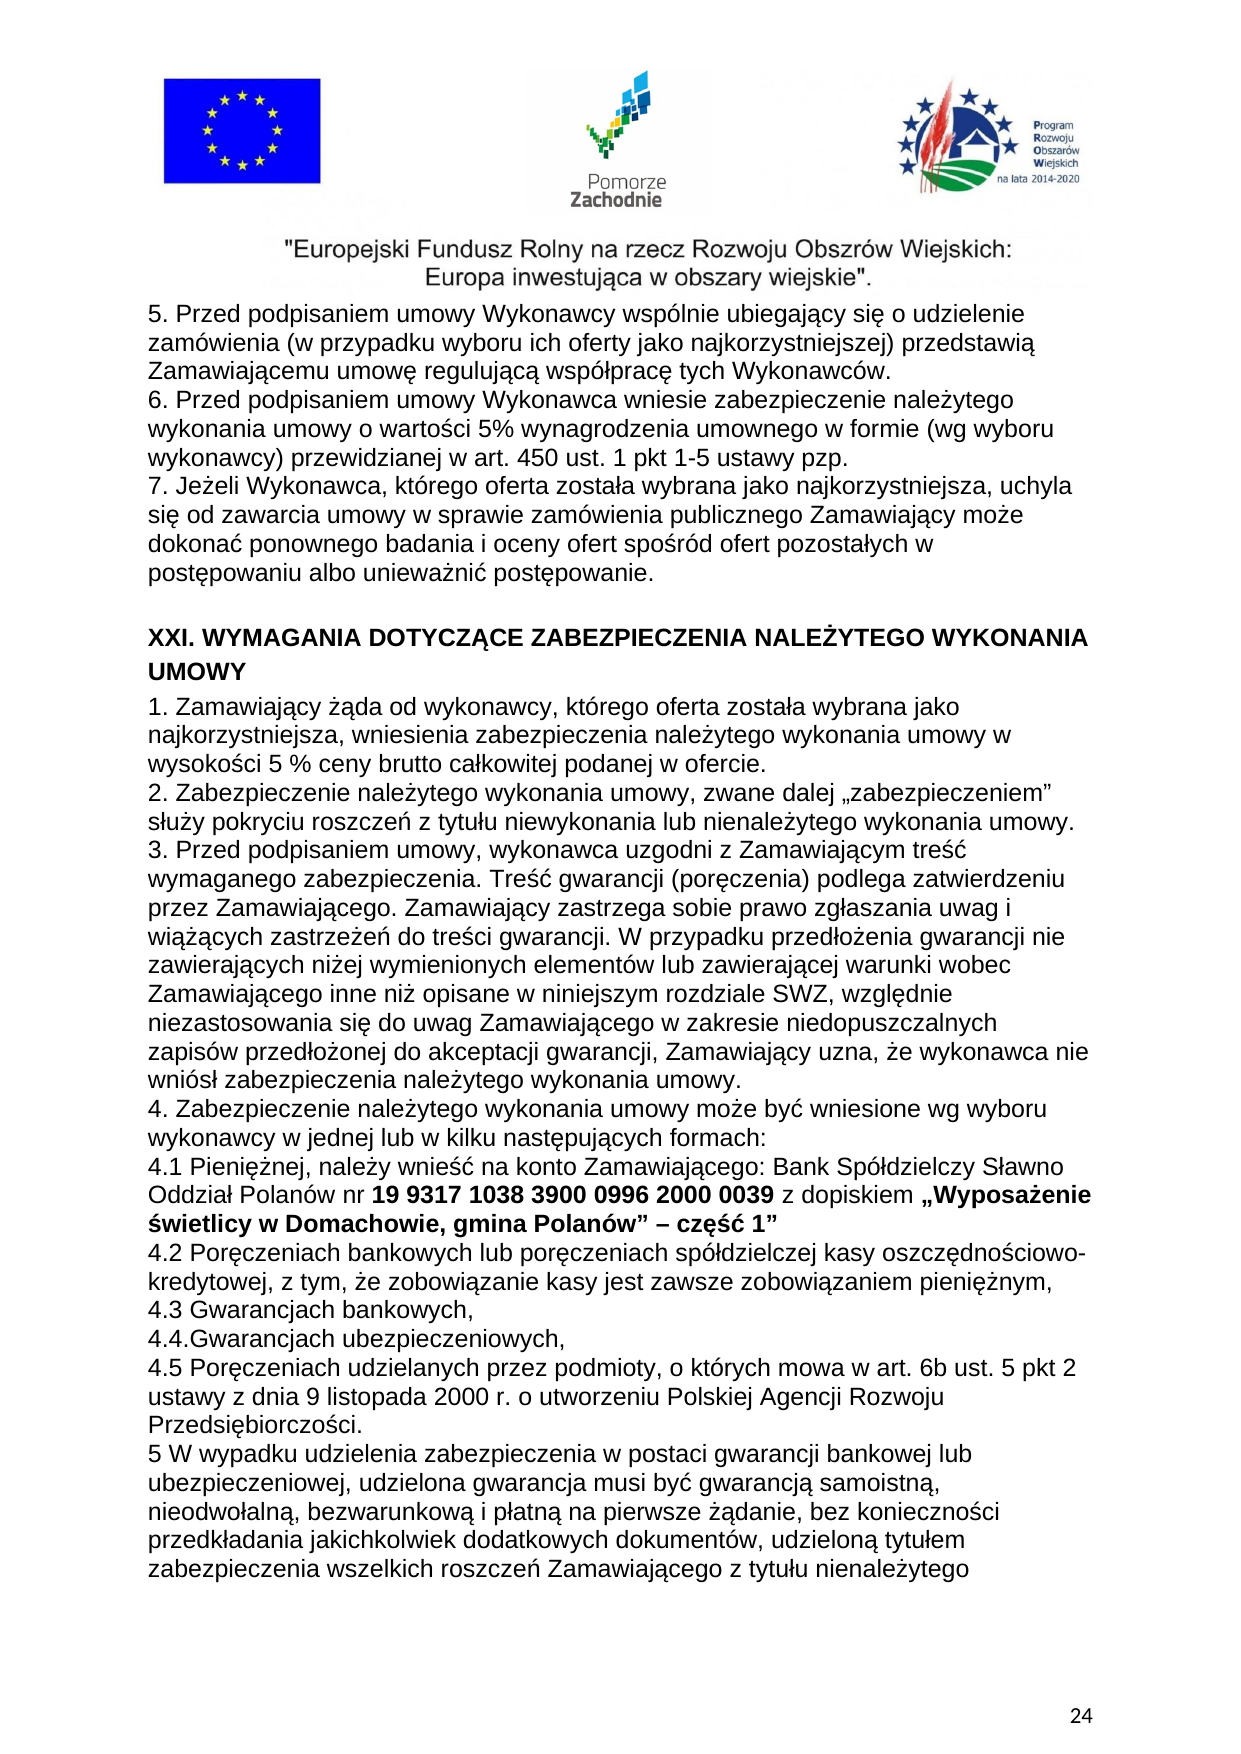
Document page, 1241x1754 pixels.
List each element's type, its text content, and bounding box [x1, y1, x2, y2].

text 2. Zabezpieczenie należytego wykonania umowy, zwane dalej „zabezpieczeniem” służy pokryciu roszczeń z tytułu niewykonania lub nienależytego wykonania umowy. [148, 778, 1093, 835]
text 4.1 Pieniężnej, należy wnieść na konto Zamawiającego: Bank Spółdzielczy Sławno Oddział Polanów nr 19 9317 1038 3900 0996 2000 0039 z dopiskiem „Wyposażenie świetlicy w Domachowie, gmina Polanów” – część 1” [148, 1152, 1093, 1238]
text 4.3 Gwarancjach bankowych, [148, 1295, 1093, 1324]
text 7. Jeżeli Wykonawca, którego oferta została wybrana jako najkorzystniejsza, uchyla się od zawarcia umowy w sprawie zamówienia publicznego Zamawiający może dokonać ponownego badania i oceny ofert spośród ofert pozostałych w postępowaniu albo unieważnić postępowanie. [148, 471, 1093, 586]
text 3. Przed podpisaniem umowy, wykonawca uzgodni z Zamawiającym treść wymaganego zabezpieczenia. Treść gwarancji (poręczenia) podlega zatwierdzeniu przez Zamawiającego. Zamawiający zastrzega sobie prawo zgłaszania uwag i wiążących zastrzeżeń do treści gwarancji. W przypadku przedłożenia gwarancji nie zawierających niżej wymienionych elementów lub zawierającej warunki wobec Zamawiającego inne niż opisane w niniejszym rozdziale SWZ, względnie niezastosowania się do uwag Zamawiającego w zakresie niedopuszczalnych zapisów przedłożonej do akceptacji gwarancji, Zamawiający uzna, że wykonawca nie wniósł zabezpieczenia należytego wykonania umowy. [148, 835, 1093, 1094]
text 4.5 Poręczeniach udzielanych przez podmioty, o których mowa w art. 6b ust. 5 pkt 2 ustawy z dnia 9 listopada 2000 r. o utworzeniu Polskiej Agencji Rozwoju Przedsiębiorczości. [148, 1353, 1093, 1439]
text 6. Przed podpisaniem umowy Wykonawca wniesie zabezpieczenie należytego wykonania umowy o wartości 5% wynagrodzenia umownego w formie (wg wyboru wykonawcy) przewidzianej w art. 450 ust. 1 pkt 1-5 ustawy pzp. [148, 385, 1093, 471]
picture [147, 68, 1093, 299]
text 4. Zabezpieczenie należytego wykonania umowy może być wniesione wg wyboru wykonawcy w jednej lub w kilku następujących formach: [148, 1094, 1093, 1152]
text 4.4.Gwarancjach ubezpieczeniowych, [148, 1324, 1093, 1353]
text 1. Zamawiający żąda od wykonawcy, którego oferta została wybrana jako najkorzystniejsza, wniesienia zabezpieczenia należytego wykonania umowy w wysokości 5 % ceny brutto całkowitej podanej w ofercie. [148, 692, 1093, 778]
text XXI. WYMAGANIA DOTYCZĄCE ZABEZPIECZENIA NALEŻYTEGO WYKONANIA UMOWY [148, 623, 1093, 685]
text 4.2 Poręczeniach bankowych lub poręczeniach spółdzielczej kasy oszczędnościowo-kredytowej, z tym, że zobowiązanie kasy jest zawsze zobowiązaniem pieniężnym, [148, 1238, 1093, 1295]
text 5. Przed podpisaniem umowy Wykonawcy wspólnie ubiegający się o udzielenie zamówienia (w przypadku wyboru ich oferty jako najkorzystniejszej) przedstawią Zamawiającemu umowę regulującą współpracę tych Wykonawców. [148, 299, 1093, 385]
